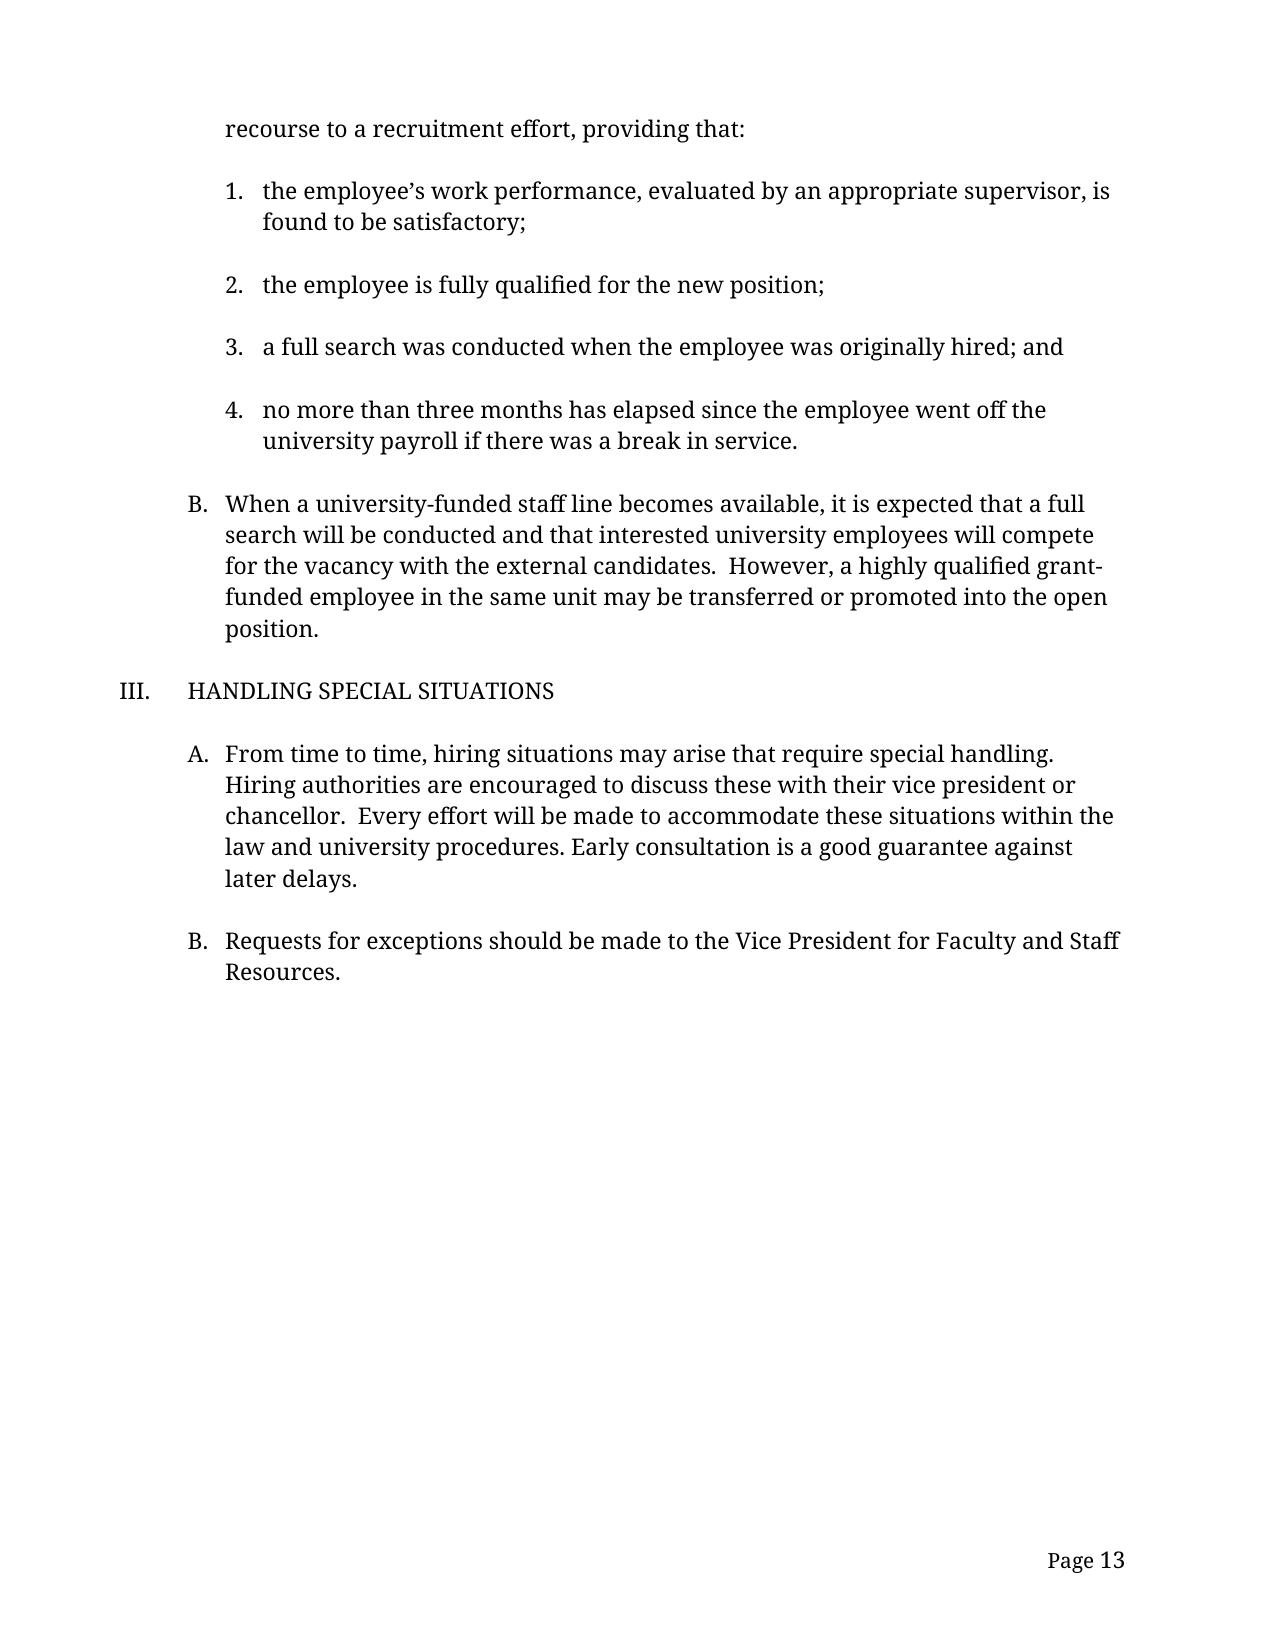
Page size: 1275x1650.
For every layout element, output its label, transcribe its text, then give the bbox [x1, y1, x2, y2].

list a full search was conducted when the employee was originally hired; and [225, 331, 1125, 394]
list the employee’s work performance, evaluated by an appropriate supervisor, is found to be satisfactory; [225, 175, 1125, 269]
list When a university-funded staff line becomes available, it is expected that a full search will be conducted and that interested university employees will compete for the vacancy with the external candidates. However, a highly qualified grant-funded employee in the same unit may be transferred or promoted into the open position. [187, 487, 1125, 675]
list no more than three months has elapsed since the employee went off the university payroll if there was a break in service. [225, 394, 1125, 487]
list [187, 112, 1125, 175]
list HANDLING SPECIAL SITUATIONS [150, 675, 1125, 737]
list From time to time, hiring situations may arise that require special handling. Hiring authorities are encouraged to discuss these with their vice president or chancellor. Every effort will be made to accommodate these situations within the law and university procedures. Early consultation is a good guarantee against later delays. [187, 737, 1125, 925]
list the employee is fully qualified for the new position; [225, 269, 1125, 331]
list Requests for exceptions should be made to the Vice President for Faculty and Staff Resources. [187, 925, 1125, 1019]
